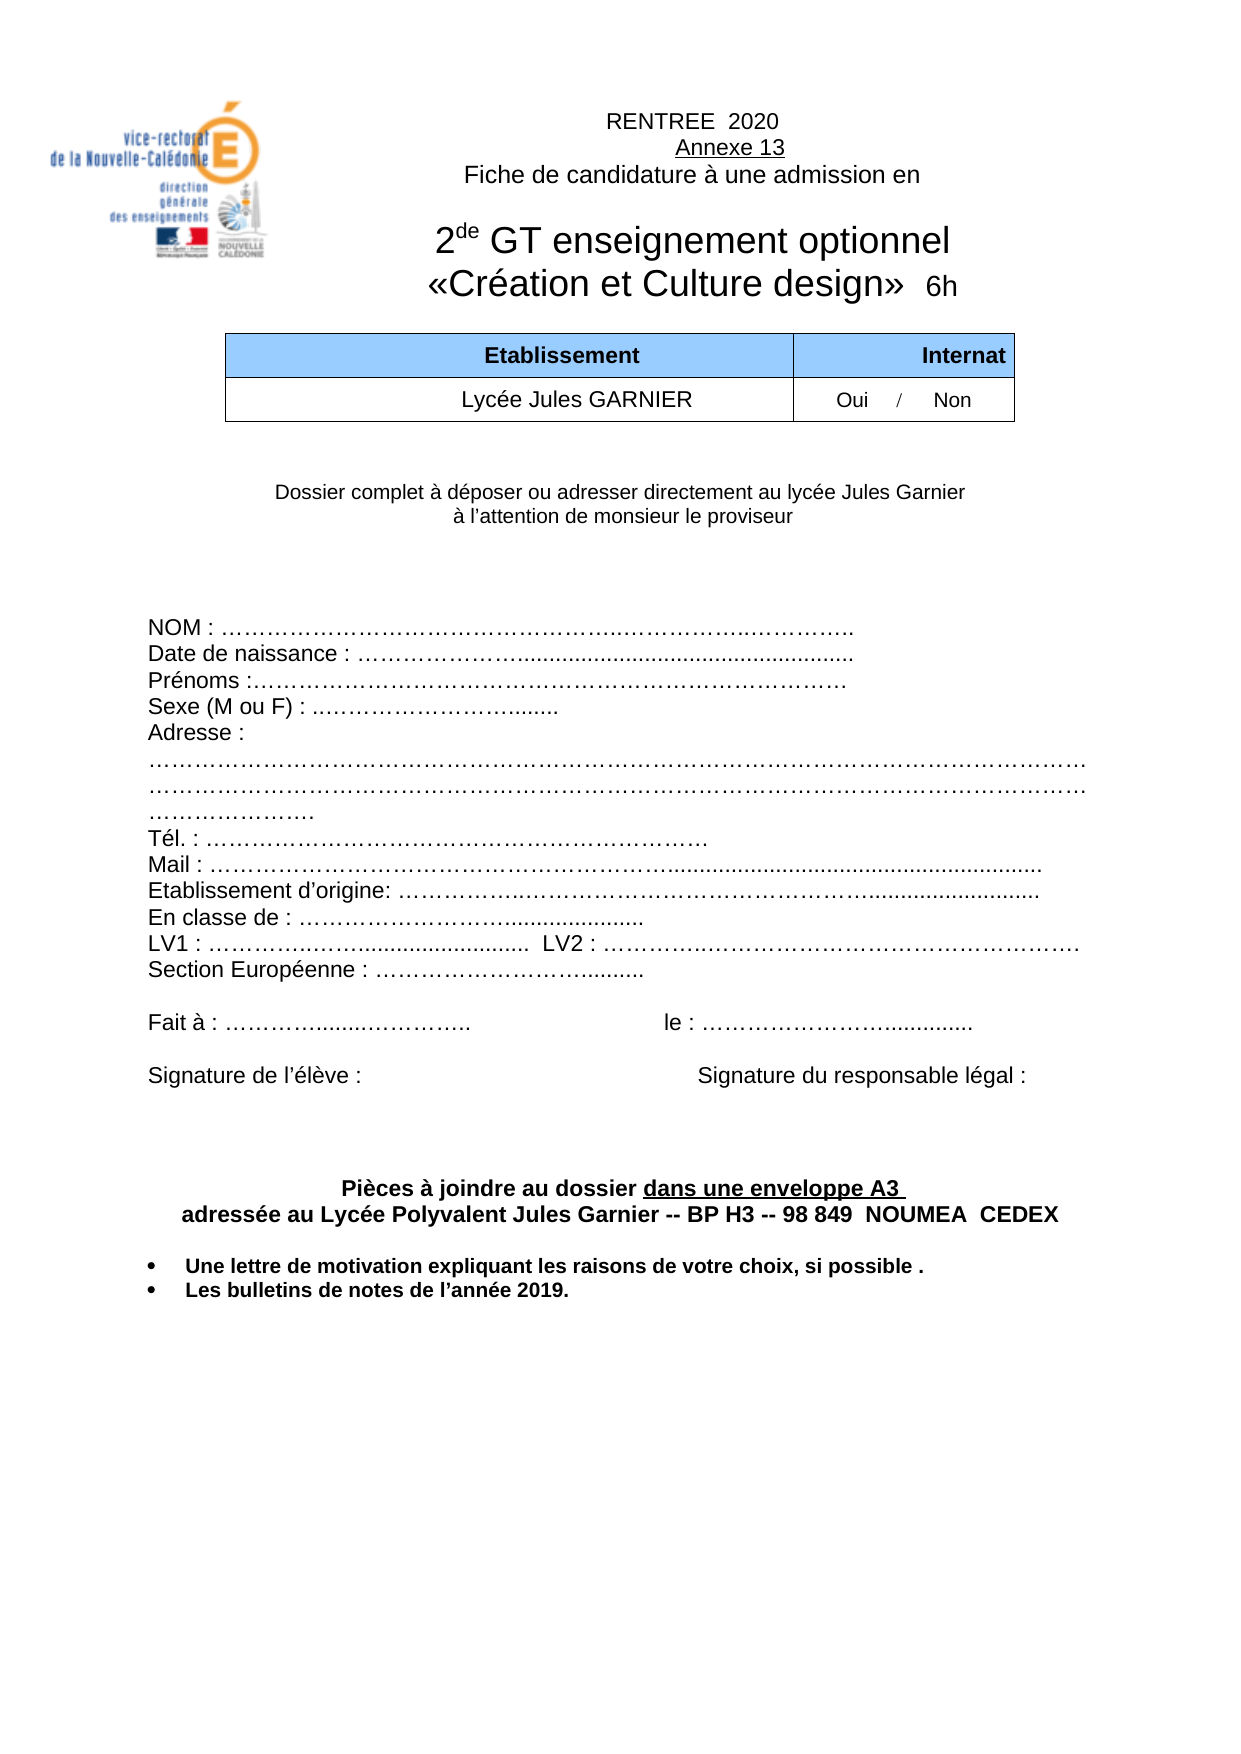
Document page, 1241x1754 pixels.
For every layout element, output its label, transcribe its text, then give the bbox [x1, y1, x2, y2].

list Une lettre de motivation expliquant les raisons de votre choix, si possible . [148, 1253, 1093, 1278]
text Sexe (M ou F) : ..……………………........ [148, 693, 1093, 719]
text Mail : ……………………………………………………........................................................... [148, 851, 1093, 877]
subtitle «Création et Culture design» 6h [148, 261, 1093, 304]
subtitle 2de GT enseignement optionnel [283, 218, 1093, 261]
text LV1 : …………..……........................... LV2 : …………..…………………………………………. [148, 930, 1093, 956]
text adressée au Lycée Polyvalent Jules Garnier -- BP H3 -- 98 849 NOUMEA CEDEX [148, 1201, 1093, 1227]
text Etablissement d’origine: ……………..………………………………………........................... [148, 877, 1093, 904]
text Dossier complet à déposer ou adresser directement au lycée Jules Garnier [148, 480, 1093, 504]
text En classe de : ………………………...................... [148, 904, 1093, 930]
text Date de naissance : …………………..................................................... [148, 640, 1093, 667]
table_cell Oui / Non [794, 378, 1014, 421]
picture [48, 96, 283, 267]
text Fait à : …………........………….. le : …………………….............. [148, 1009, 1093, 1036]
text Section Européenne : ……………………….......... [148, 956, 1093, 983]
text Prénoms :…………………………………………………………………… [148, 667, 1093, 693]
text NOM : ……………………………………………..……………..………….. [148, 614, 1093, 640]
text Adresse : ……………………………………………………………………………………………………………………………………………………………………………………………………………………………………………. [148, 719, 1093, 825]
list Les bulletins de notes de l’année 2019. [148, 1278, 1093, 1302]
text Tél. : ………………………………………………………… [148, 825, 1093, 851]
subtitle RENTREE 2020 Annexe 13 [283, 108, 1093, 161]
table_header Internat [794, 334, 1014, 377]
table_cell Lycée Jules GARNIER [226, 378, 793, 421]
table_header Etablissement [226, 334, 793, 377]
text Pièces à joindre au dossier dans une enveloppe A3 [148, 1174, 1093, 1201]
subtitle Fiche de candidature à une admission en [283, 161, 1093, 189]
text Signature de l’élève : Signature du responsable légal : [148, 1062, 1093, 1088]
text à l’attention de monsieur le proviseur [148, 504, 1093, 528]
